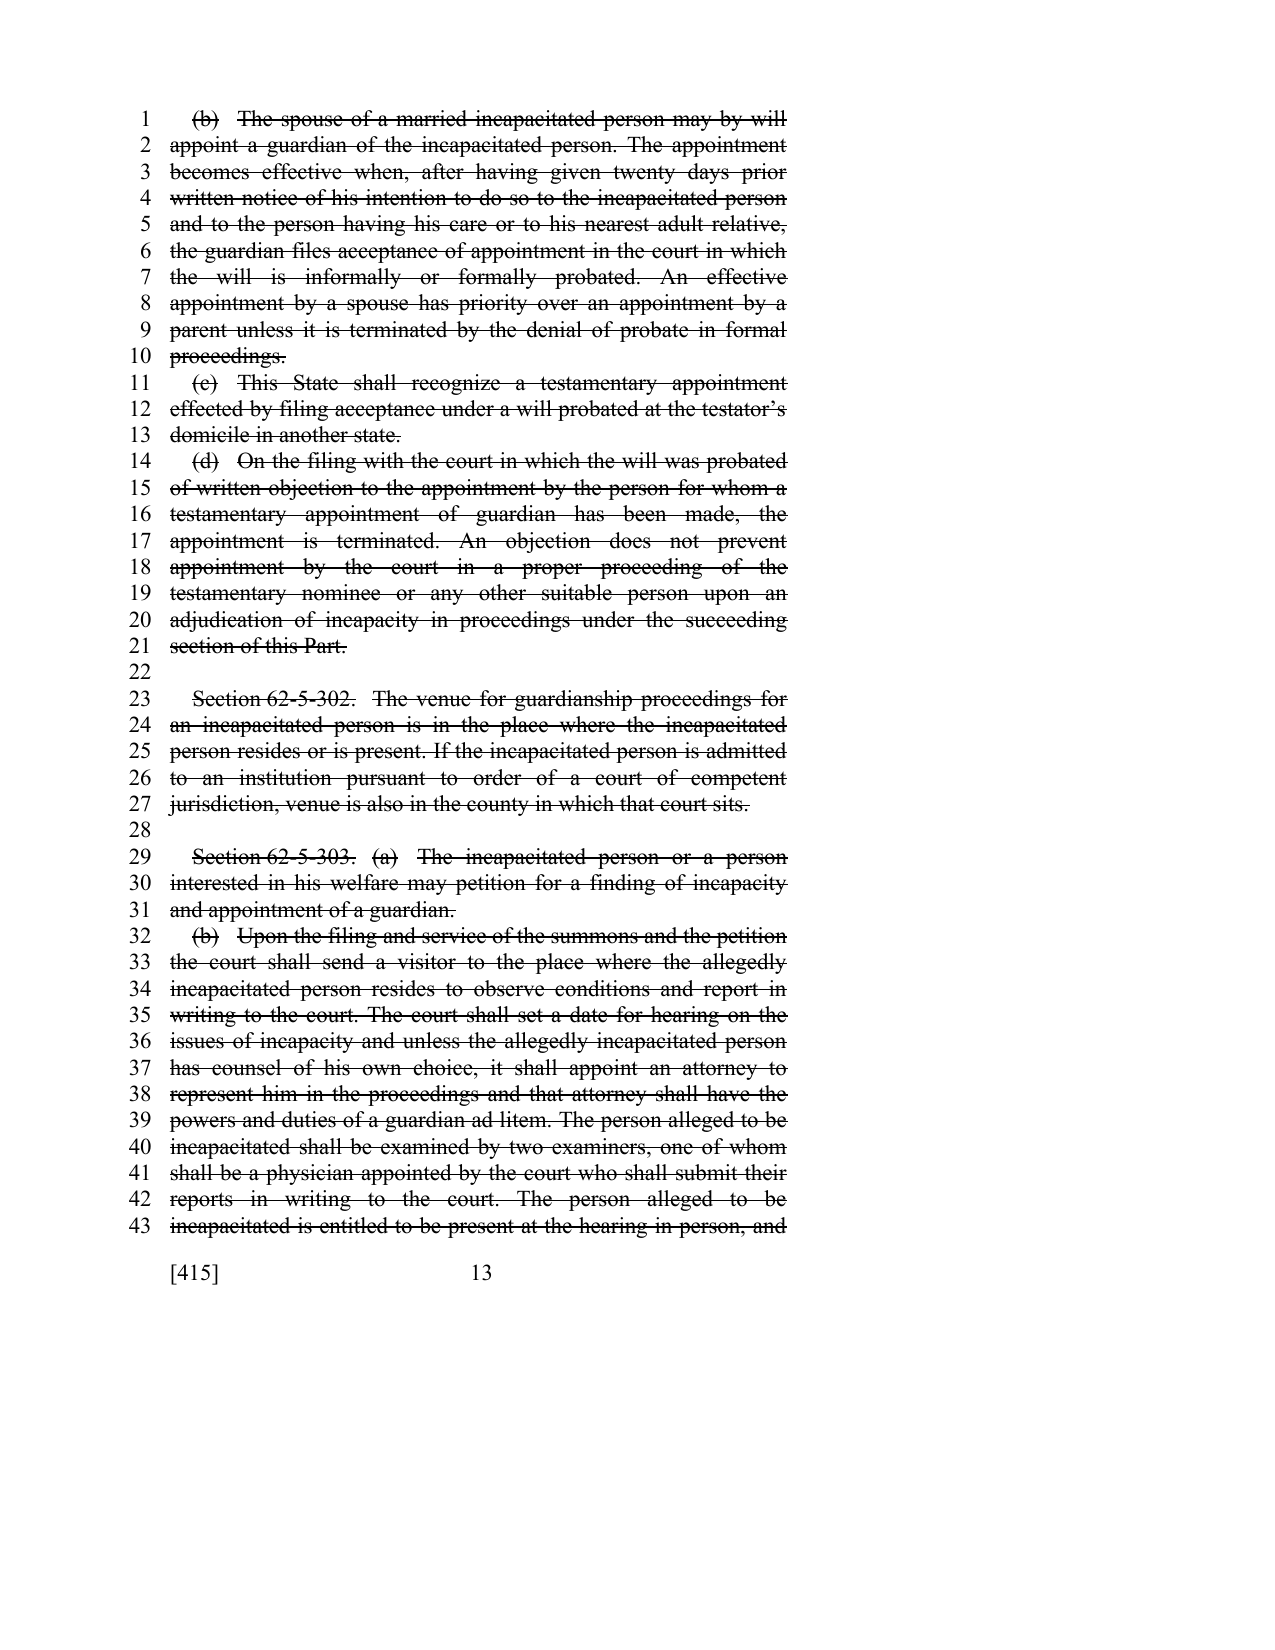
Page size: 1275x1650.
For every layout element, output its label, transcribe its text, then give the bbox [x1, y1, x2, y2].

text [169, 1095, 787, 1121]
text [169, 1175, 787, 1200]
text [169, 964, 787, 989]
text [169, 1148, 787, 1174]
text (c) This State shall recognize a testamentary appointment effected by filing acceptance under a will probated at the testator’s domicile in another state. [169, 368, 787, 409]
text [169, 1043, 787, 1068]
text Section 62-5-303. (a) The incapacitated person or a person interested in his welfare may petition for a finding of incapacity and appointment of a guardian. [169, 885, 787, 922]
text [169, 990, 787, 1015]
text Section 62-5-302. The venue for guardianship proceedings for an incapacitated person is in the place where the incapacitated person resides or is present. If the incapacitated person is admitted to an institution pursuant to order of a court of competent jurisdiction, venue is also in the county in which that court sits. [169, 685, 787, 725]
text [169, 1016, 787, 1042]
text Section 62-5-302. The venue for guardianship proceedings for an incapacitated person is in the place where the incapacitated person resides or is present. If the incapacitated person is admitted to an institution pursuant to order of a court of competent jurisdiction, venue is also in the county in which that court sits. [169, 779, 787, 817]
text Section 62-5-303. (a) The incapacitated person or a person interested in his welfare may petition for a finding of incapacity and appointment of a guardian. [169, 843, 787, 884]
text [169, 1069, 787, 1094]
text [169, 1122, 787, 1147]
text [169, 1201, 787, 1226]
text (c) This State shall recognize a testamentary appointment effected by filing acceptance under a will probated at the testator’s domicile in another state. [169, 410, 787, 448]
